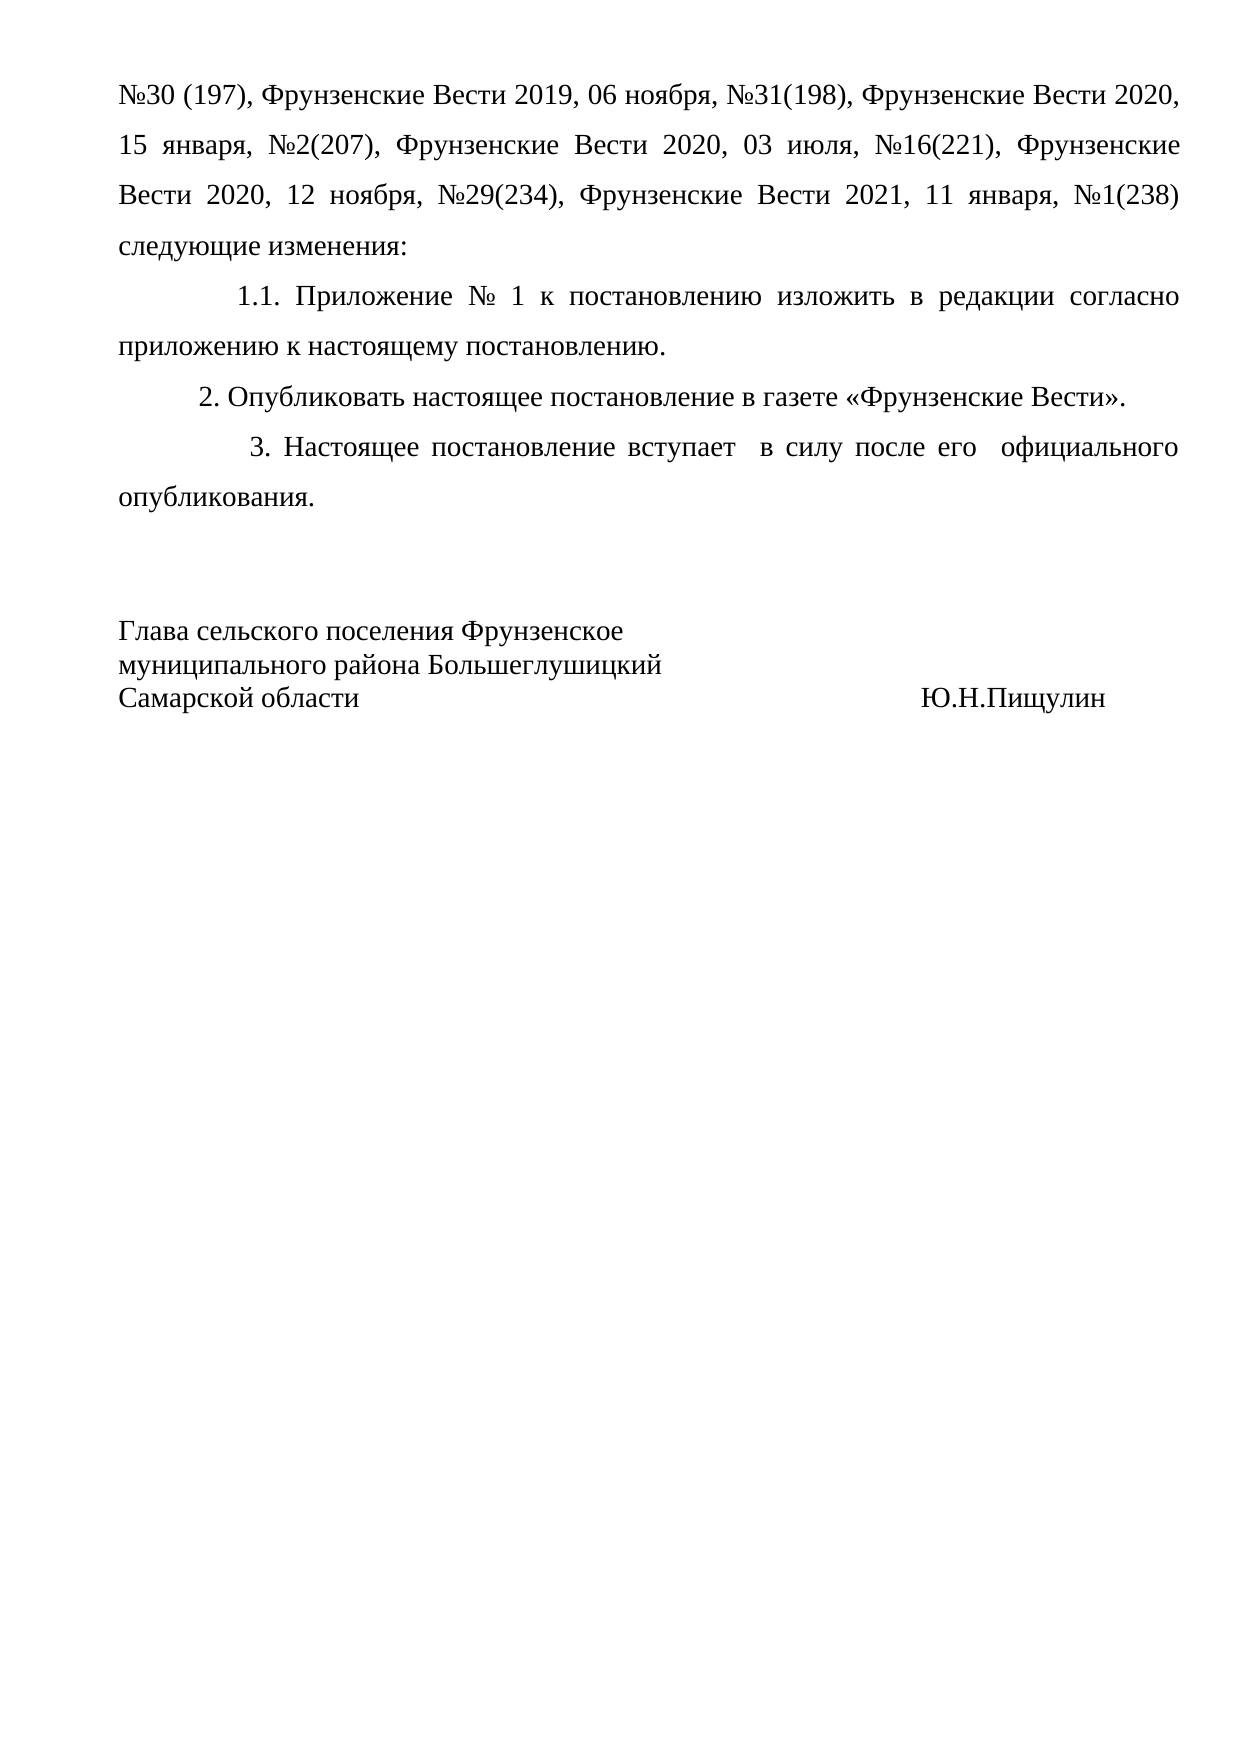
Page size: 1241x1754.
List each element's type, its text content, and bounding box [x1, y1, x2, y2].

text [118, 77, 1181, 261]
text муниципального района Большеглушицкий [118, 647, 1181, 681]
text 2. Опубликовать настоящее постановление в газете «Фрунзенские Вести». [118, 379, 1181, 412]
text 3. Настоящее постановление вступает в силу после его официального опубликования. [118, 429, 1181, 513]
text Самарской области Ю.Н.Пищулин [118, 681, 1181, 714]
text 1.1. Приложение № 1 к постановлению изложить в редакции согласно приложению к настоящему постановлению. [118, 278, 1181, 362]
text Глава сельского поселения Фрунзенское [118, 613, 1181, 647]
